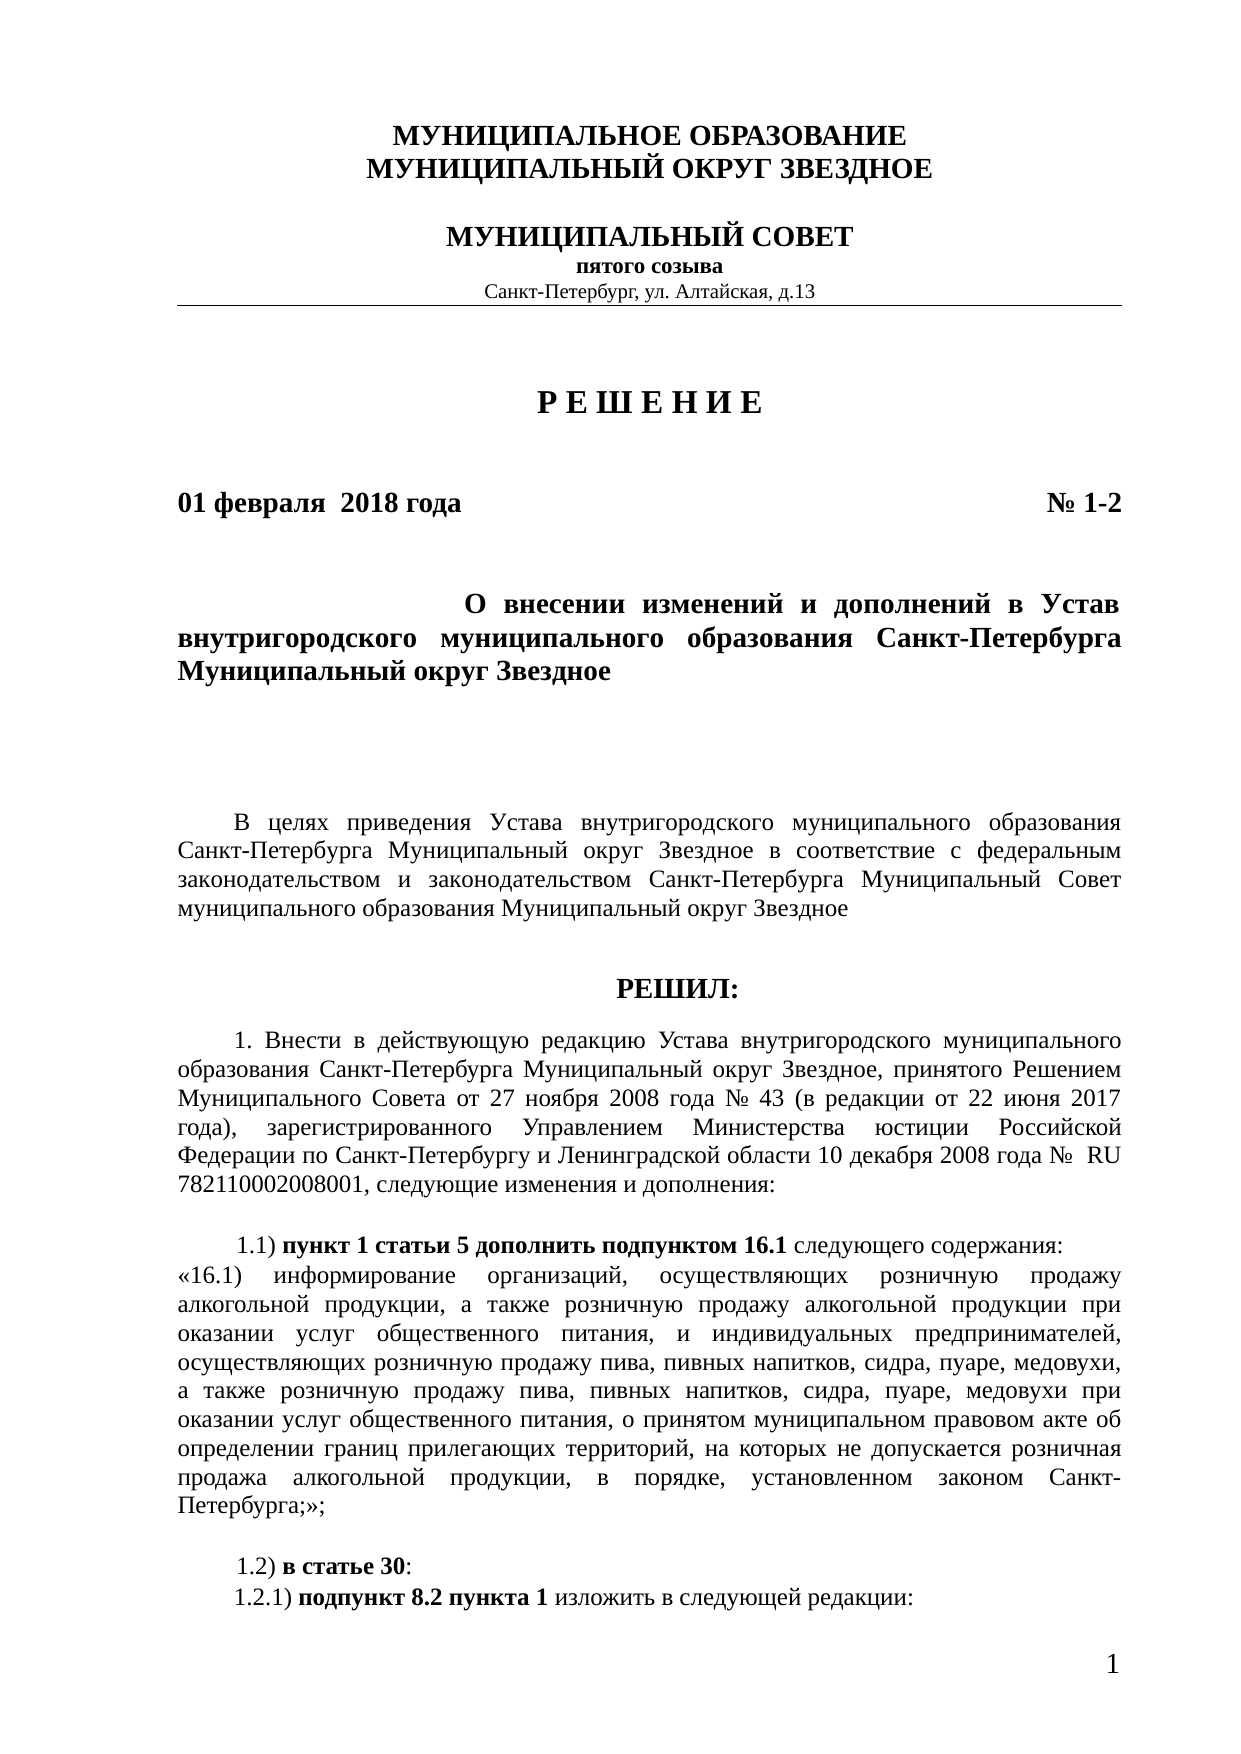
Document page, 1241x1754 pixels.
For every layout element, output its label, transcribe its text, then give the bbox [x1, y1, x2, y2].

text МУНИЦИПАЛЬНОЕ ОБРАЗОВАНИЕ [177, 118, 1122, 152]
text пятого созыва [177, 252, 1122, 279]
table_header 01 февраля 2018 года [166, 486, 652, 553]
text В целях приведения Устава внутригородского муниципального образования Санкт-Петербурга Муниципальный округ Звездное в соответствие с федеральным законодательством и законодательством Санкт-Петербурга Муниципальный Совет муниципального образования Муниципальный округ Звездное [177, 807, 1122, 922]
text Санкт-Петербург, ул. Алтайская, д.13 [177, 279, 1122, 305]
text Р Е Ш Е Н И Е [177, 382, 1122, 421]
table_header № 1-2 [653, 486, 1133, 553]
text «16.1) информирование организаций, осуществляющих розничную продажу алкогольной продукции, а также розничную продажу алкогольной продукции при оказании услуг общественного питания, и индивидуальных предпринимателей, осуществляющих розничную продажу пива, пивных напитков, сидра, пуаре, медовухи, а также розничную продажу пива, пивных напитков, сидра, пуаре, медовухи при оказании услуг общественного питания, о принятом муниципальном правовом акте об определении границ прилегающих территорий, на которых не допускается розничная продажа алкогольной продукции, в порядке, установленном законом Санкт-Петербурга;»; [177, 1261, 1122, 1519]
text 1.1) пункт 1 статьи 5 дополнить подпунктом 16.1 следующего содержания: [177, 1230, 1122, 1259]
text РЕШИЛ: [177, 971, 1122, 1005]
text 1.2) в статье 30: [177, 1551, 1122, 1580]
text МУНИЦИПАЛЬНЫЙ СОВЕТ [177, 219, 1122, 252]
text 1. Внести в действующую редакцию Устава внутригородского муниципального образования Санкт-Петербурга Муниципальный округ Звездное, принятого Решением Муниципального Совета от 27 ноября 2008 года № 43 (в редакции от 22 июня 2017 года), зарегистрированного Управлением Министерства юстиции Российской Федерации по Санкт-Петербургу и Ленинградской области 10 декабря 2008 года № RU 782110002008001, следующие изменения и дополнения: [177, 1026, 1122, 1198]
table_header О внесении изменений и дополнений в Устав внутригородского муниципального образования Санкт-Петербурга Муниципальный округ Звездное [166, 586, 1133, 720]
text МУНИЦИПАЛЬНЫЙ ОКРУГ ЗВЕЗДНОЕ [177, 152, 1122, 185]
text 1.2.1) подпункт 8.2 пункта 1 изложить в следующей редакции: [177, 1582, 1122, 1611]
